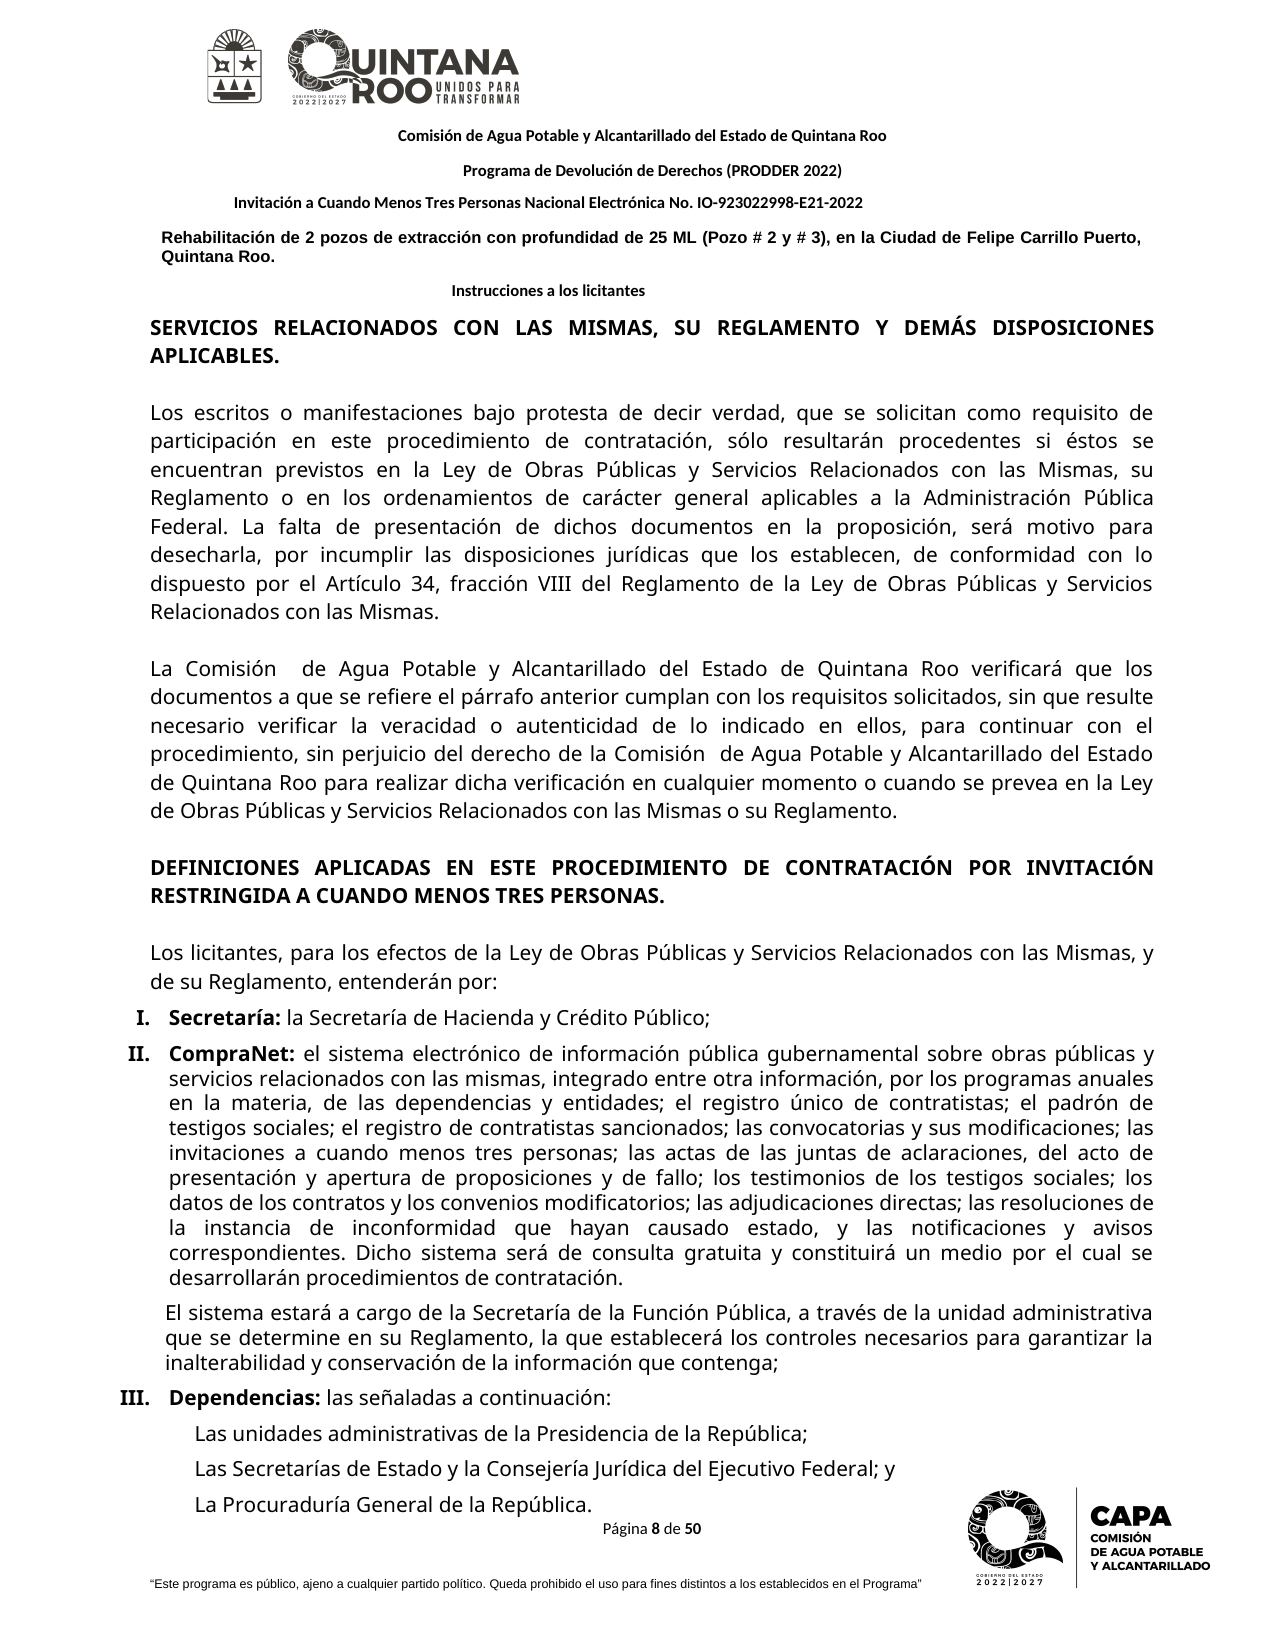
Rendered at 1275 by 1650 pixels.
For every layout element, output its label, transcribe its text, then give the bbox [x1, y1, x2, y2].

list CompraNet: el sistema electrónico de información pública gubernamental sobre obras públicas y servicios relacionados con las mismas, integrado entre otra información, por los programas anuales en la materia, de las dependencias y entidades; el registro único de contratistas; el padrón de testigos sociales; el registro de contratistas sancionados; las convocatorias y sus modificaciones; las invitaciones a cuando menos tres personas; las actas de las juntas de aclaraciones, del acto de presentación y apertura de proposiciones y de fallo; los testimonios de los testigos sociales; los datos de los contratos y los convenios modificatorios; las adjudicaciones directas; las resoluciones de la instancia de inconformidad que hayan causado estado, y las notificaciones y avisos correspondientes. Dicho sistema será de consulta gratuita y constituirá un medio por el cual se desarrollarán procedimientos de contratación. [150, 1041, 1155, 1290]
text DEFINICIONES APLICADAS EN ESTE PROCEDIMIENTO DE CONTRATACIÓN POR INVITACIÓN RESTRINGIDA A CUANDO MENOS TRES PERSONAS. [150, 853, 1155, 910]
picture [207, 29, 519, 105]
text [150, 313, 1155, 369]
text El sistema estará a cargo de la Secretaría de la Función Pública, a través de la unidad administrativa que se determine en su Reglamento, la que establecerá los controles necesarios para garantizar la inalterabilidad y conservación de la información que contenga; [165, 1301, 1155, 1375]
text Los licitantes, para los efectos de la Ley de Obras Públicas y Servicios Relacionados con las Mismas, y de su Reglamento, entenderán por: [150, 938, 1155, 995]
text Las Secretarías de Estado y la Consejería Jurídica del Ejecutivo Federal; y [194, 1457, 1155, 1482]
list Dependencias: las señaladas a continuación: [150, 1386, 1155, 1411]
text La Comisión de Agua Potable y Alcantarillado del Estado de Quintana Roo verificará que los documentos a que se refiere el párrafo anterior cumplan con los requisitos solicitados, sin que resulte necesario verificar la veracidad o autenticidad de lo indicado en ellos, para continuar con el procedimiento, sin perjuicio del derecho de la Comisión de Agua Potable y Alcantarillado del Estado de Quintana Roo para realizar dicha verificación en cualquier momento o cuando se prevea en la Ley de Obras Públicas y Servicios Relacionados con las Mismas o su Reglamento. [150, 654, 1155, 824]
text Las unidades administrativas de la Presidencia de la República; [194, 1421, 1155, 1446]
text Los escritos o manifestaciones bajo protesta de decir verdad, que se solicitan como requisito de participación en este procedimiento de contratación, sólo resultarán procedentes si éstos se encuentran previstos en la Ley de Obras Públicas y Servicios Relacionados con las Mismas, su Reglamento o en los ordenamientos de carácter general aplicables a la Administración Pública Federal. La falta de presentación de dichos documentos en la proposición, será motivo para desecharla, por incumplir las disposiciones jurídicas que los establecen, de conformidad con lo dispuesto por el Artículo 34, fracción VIII del Reglamento de la Ley de Obras Públicas y Servicios Relacionados con las Mismas. [150, 398, 1155, 626]
picture [946, 1458, 1226, 1616]
text La Procuraduría General de la República. [194, 1492, 1155, 1517]
list Secretaría: la Secretaría de Hacienda y Crédito Público; [150, 1006, 1155, 1031]
